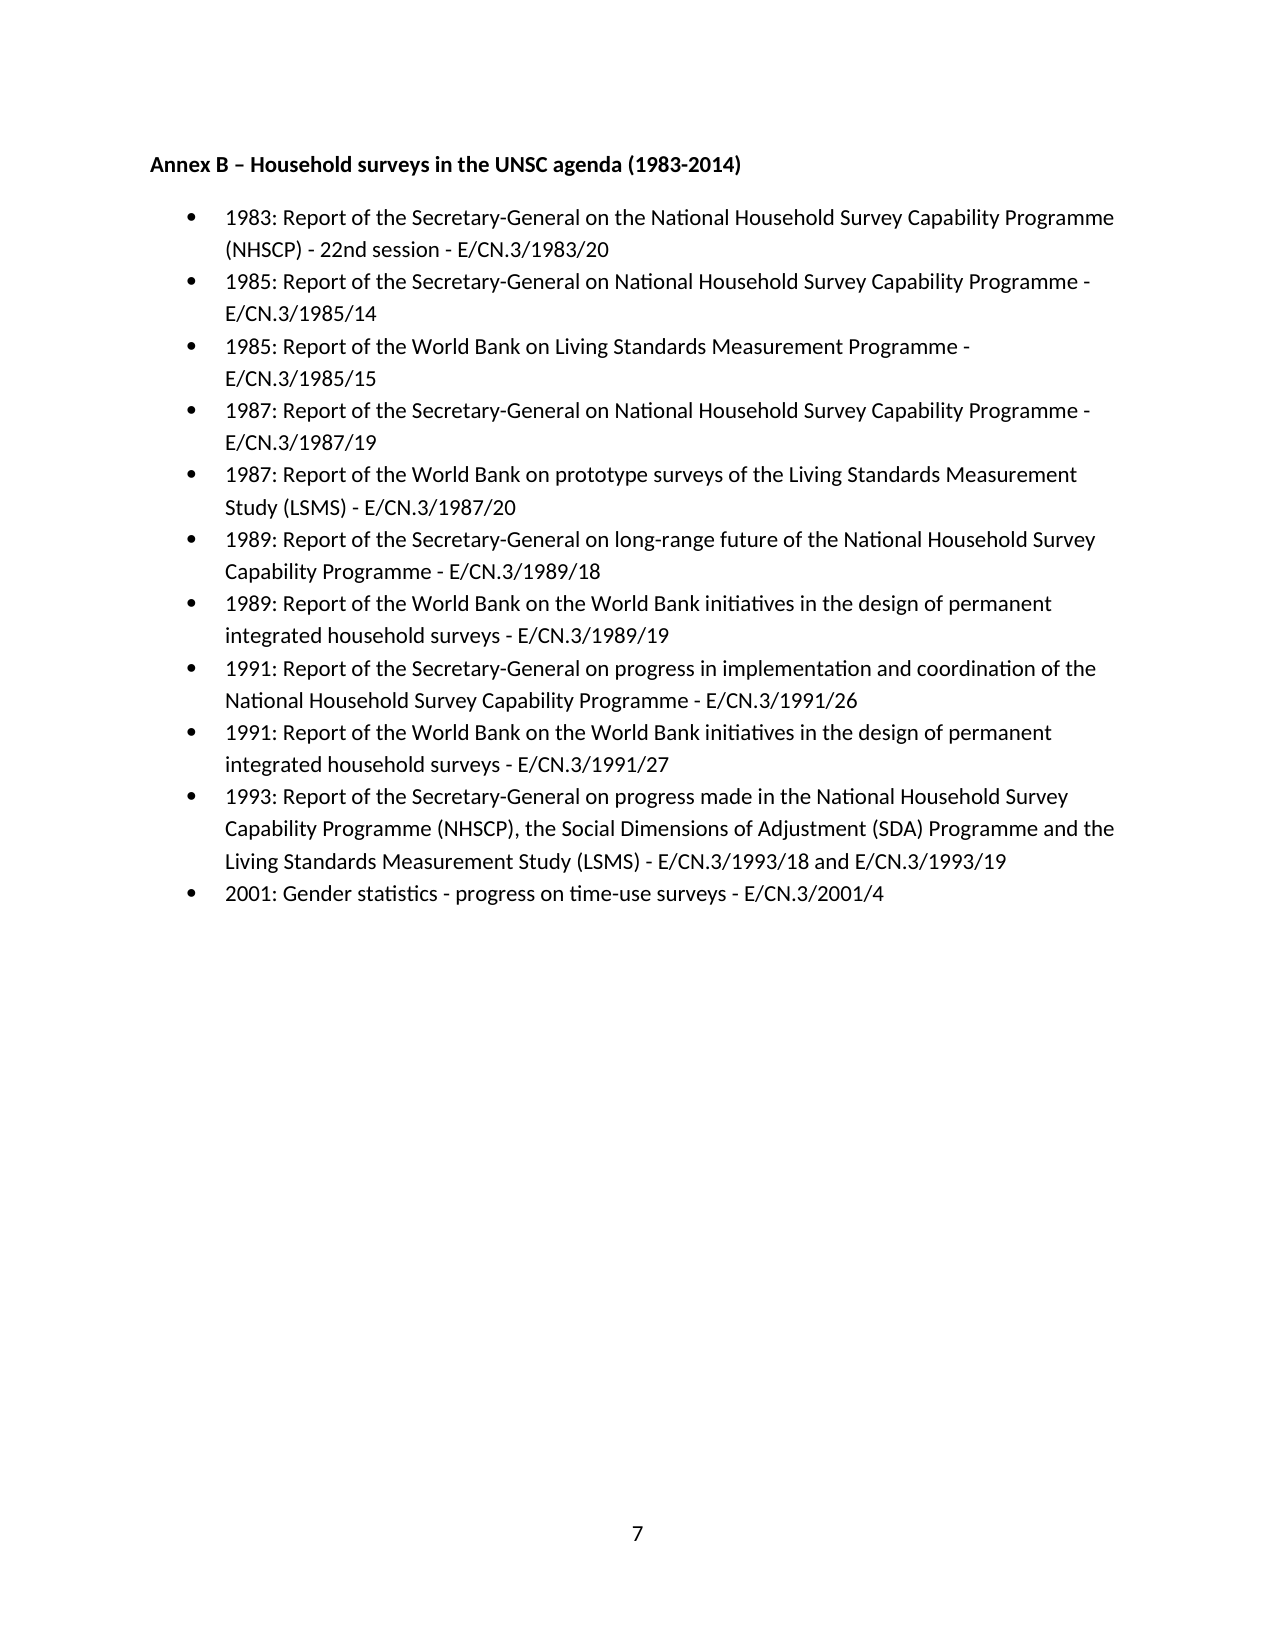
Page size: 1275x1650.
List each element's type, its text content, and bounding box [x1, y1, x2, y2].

list 1993: Report of the Secretary-General on progress made in the National Household Survey Capability Programme (NHSCP), the Social Dimensions of Adjustment (SDA) Programme and the Living Standards Measurement Study (LSMS) - E/CN.3/1993/18 and E/CN.3/1993/19 [187, 782, 1125, 875]
list 1985: Report of the Secretary-General on National Household Survey Capability Programme - E/CN.3/1985/14 [187, 267, 1125, 328]
list 1987: Report of the World Bank on prototype surveys of the Living Standards Measurement Study (LSMS) - E/CN.3/1987/20 [187, 461, 1125, 521]
list 1983: Report of the Secretary-General on the National Household Survey Capability Programme (NHSCP) - 22nd session - E/CN.3/1983/20 [187, 203, 1125, 263]
list 1991: Report of the World Bank on the World Bank initiatives in the design of permanent integrated household surveys - E/CN.3/1991/27 [187, 718, 1125, 778]
list 2001: Gender statistics - progress on time-use surveys - E/CN.3/2001/4 [187, 879, 1125, 907]
list 1989: Report of the World Bank on the World Bank initiatives in the design of permanent integrated household surveys - E/CN.3/1989/19 [187, 589, 1125, 649]
list 1985: Report of the World Bank on Living Standards Measurement Programme - E/CN.3/1985/15 [187, 332, 1125, 392]
list 1989: Report of the Secretary-General on long-range future of the National Household Survey Capability Programme - E/CN.3/1989/18 [187, 525, 1125, 585]
list 1991: Report of the Secretary-General on progress in implementation and coordination of the National Household Survey Capability Programme - E/CN.3/1991/26 [187, 654, 1125, 714]
list 1987: Report of the Secretary-General on National Household Survey Capability Programme - E/CN.3/1987/19 [187, 396, 1125, 456]
text Annex B – Household surveys in the UNSC agenda (1983-2014) [150, 150, 1125, 178]
